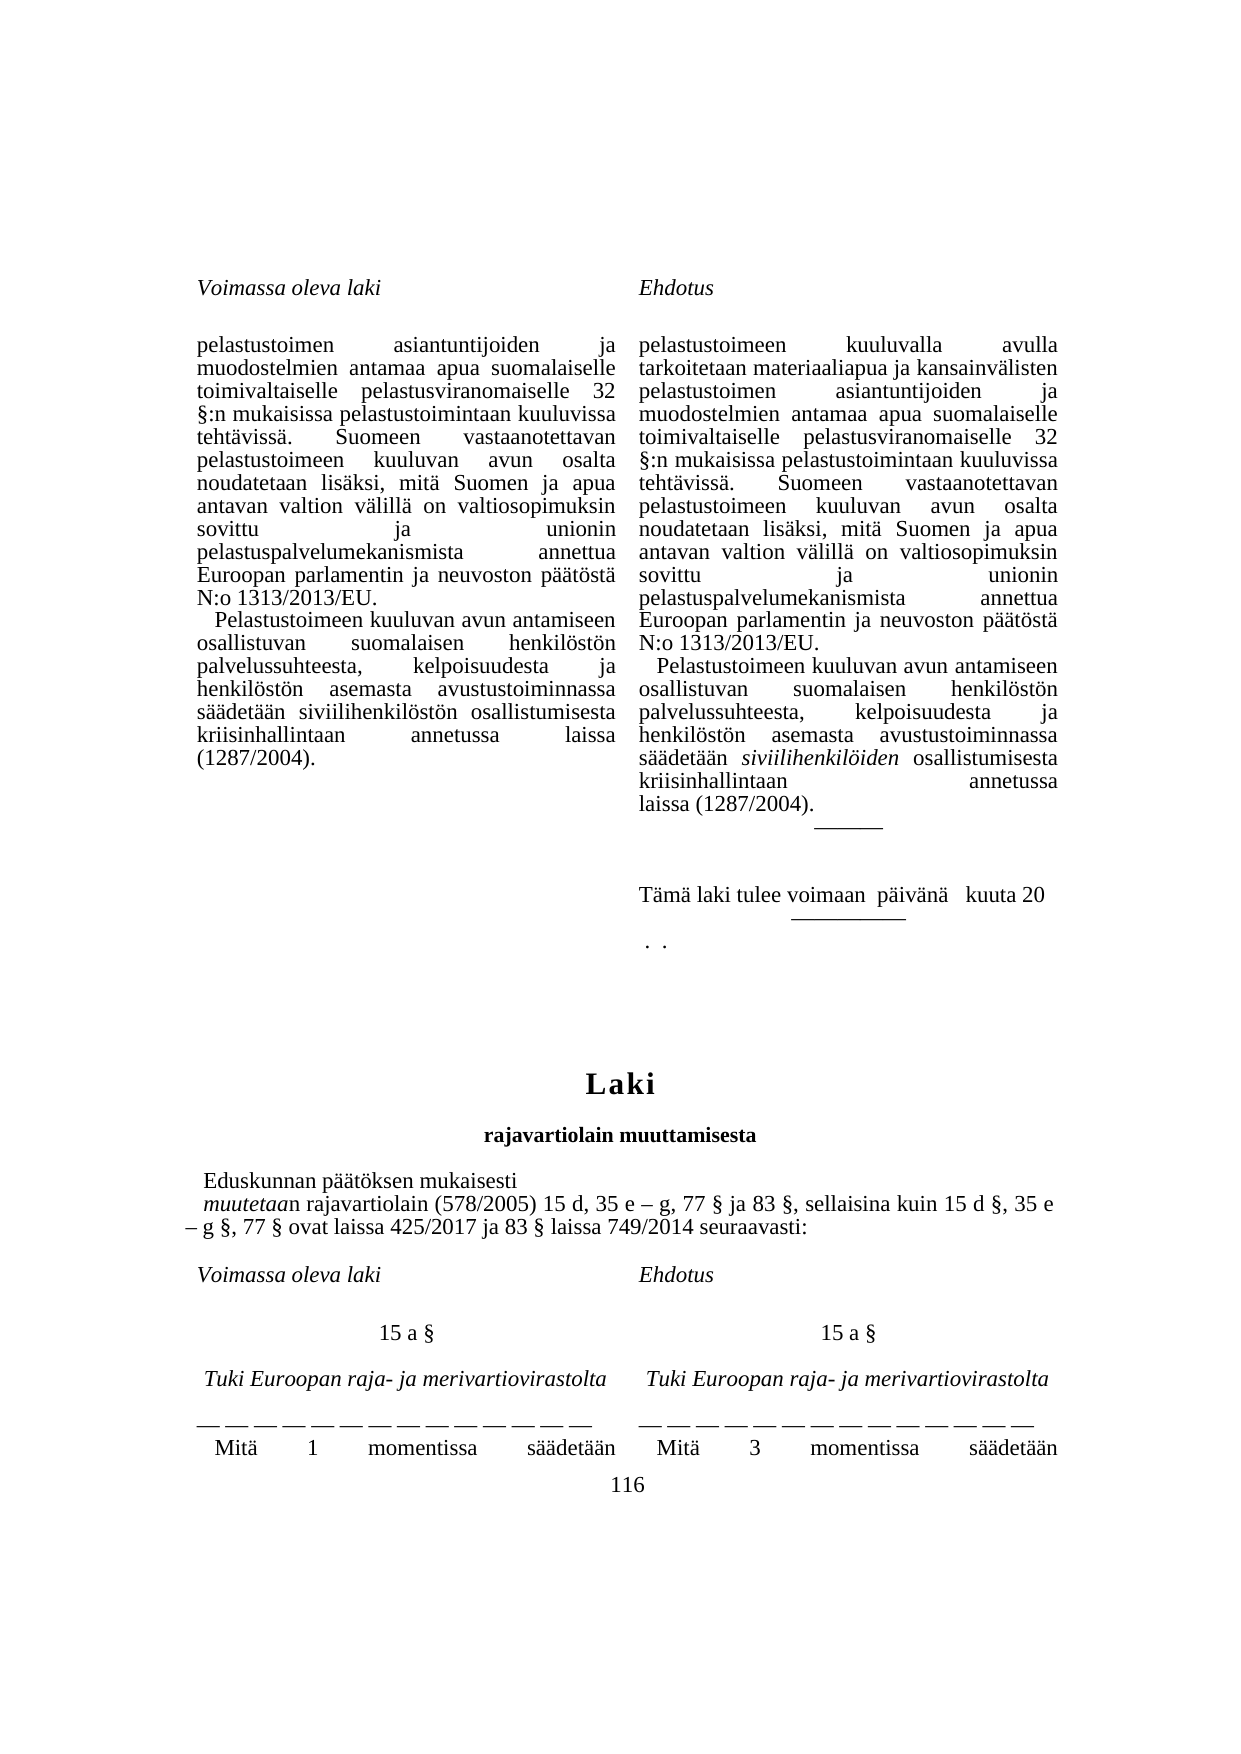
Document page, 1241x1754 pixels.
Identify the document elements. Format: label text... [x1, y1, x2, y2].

table_header Voimassa oleva laki [185, 1262, 627, 1322]
text muutetaan rajavartiolain (578/2005) 15 d, 35 e – g, 77 § ja 83 §, sellaisina kuin 15 d §, 35 e – g §, 77 § ovat laissa 425/2017 ja 83 § laissa 749/2014 seuraavasti: [185, 1193, 1055, 1239]
text Laki [185, 1068, 1055, 1101]
table_header Voimassa oleva laki [185, 274, 627, 334]
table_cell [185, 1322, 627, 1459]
text Eduskunnan päätöksen mukaisesti [185, 1170, 1055, 1193]
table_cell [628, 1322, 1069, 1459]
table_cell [628, 335, 1069, 953]
table_header Ehdotus [628, 1262, 1069, 1322]
table_header Ehdotus [628, 274, 1069, 334]
text rajavartiolain muuttamisesta [185, 1124, 1055, 1147]
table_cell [185, 335, 627, 953]
